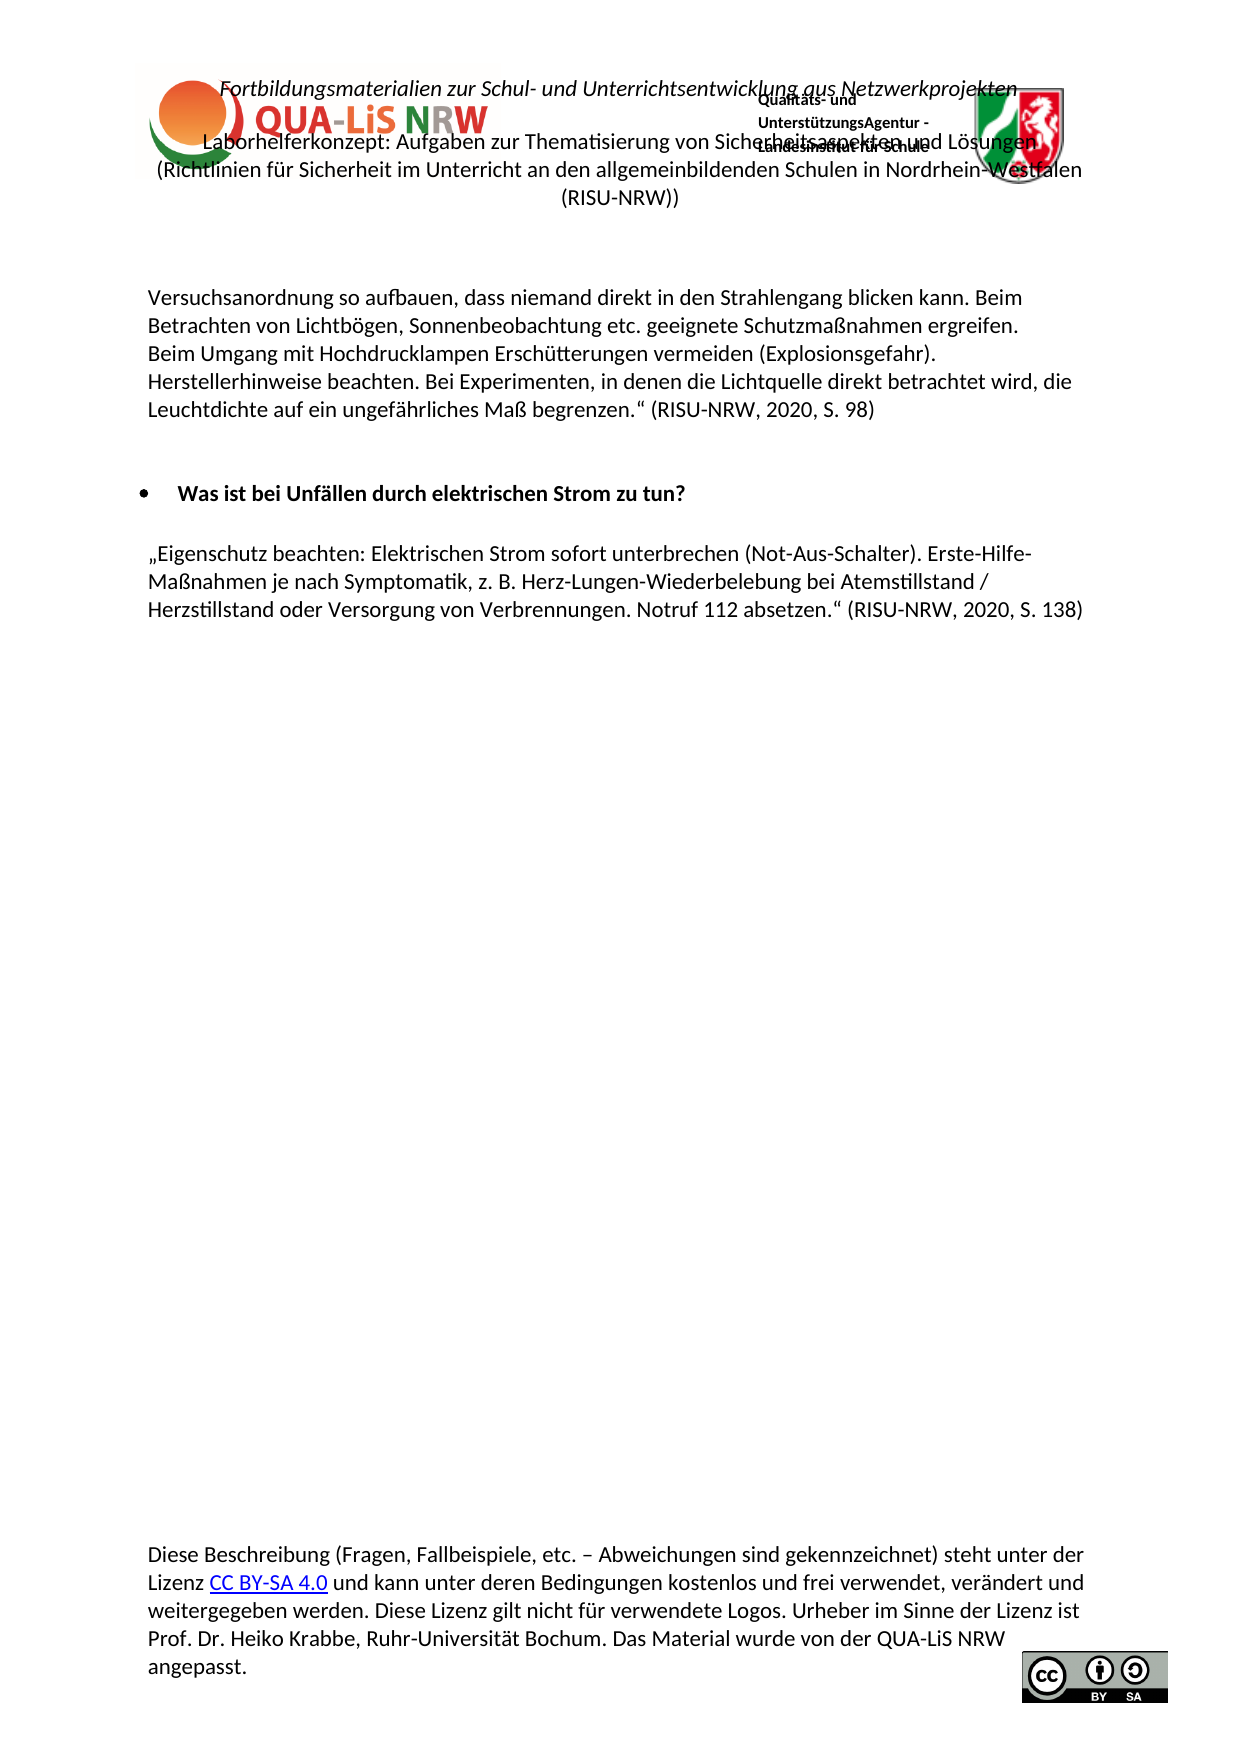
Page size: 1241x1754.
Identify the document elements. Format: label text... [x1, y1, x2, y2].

picture [1021, 1651, 1168, 1702]
picture [974, 88, 1064, 184]
list „Eigenschutz beachten: Elektrischen Strom sofort unterbrechen (Not-Aus-Schalter). Erste-Hilfe-Maßnahmen je nach Symptomatik, z. B. Herz-Lungen-Wiederbelebung bei Atemstillstand / Herzstillstand oder Versorgung von Verbrennungen. Notruf 112 absetzen.“ (RISU-NRW, 2020, S. 138) [148, 539, 1093, 623]
text Beim Umgang mit Hochdrucklampen Erschütterungen vermeiden (Explosionsgefahr). Herstellerhinweise beachten. Bei Experimenten, in denen die Lichtquelle direkt betrachtet wird, die Leuchtdichte auf ein ungefährliches Maß begrenzen.“ (RISU-NRW, 2020, S. 98) [148, 339, 1093, 423]
picture [134, 63, 501, 179]
list Was ist bei Unfällen durch elektrischen Strom zu tun? [140, 479, 1093, 507]
picture [495, 167, 501, 176]
